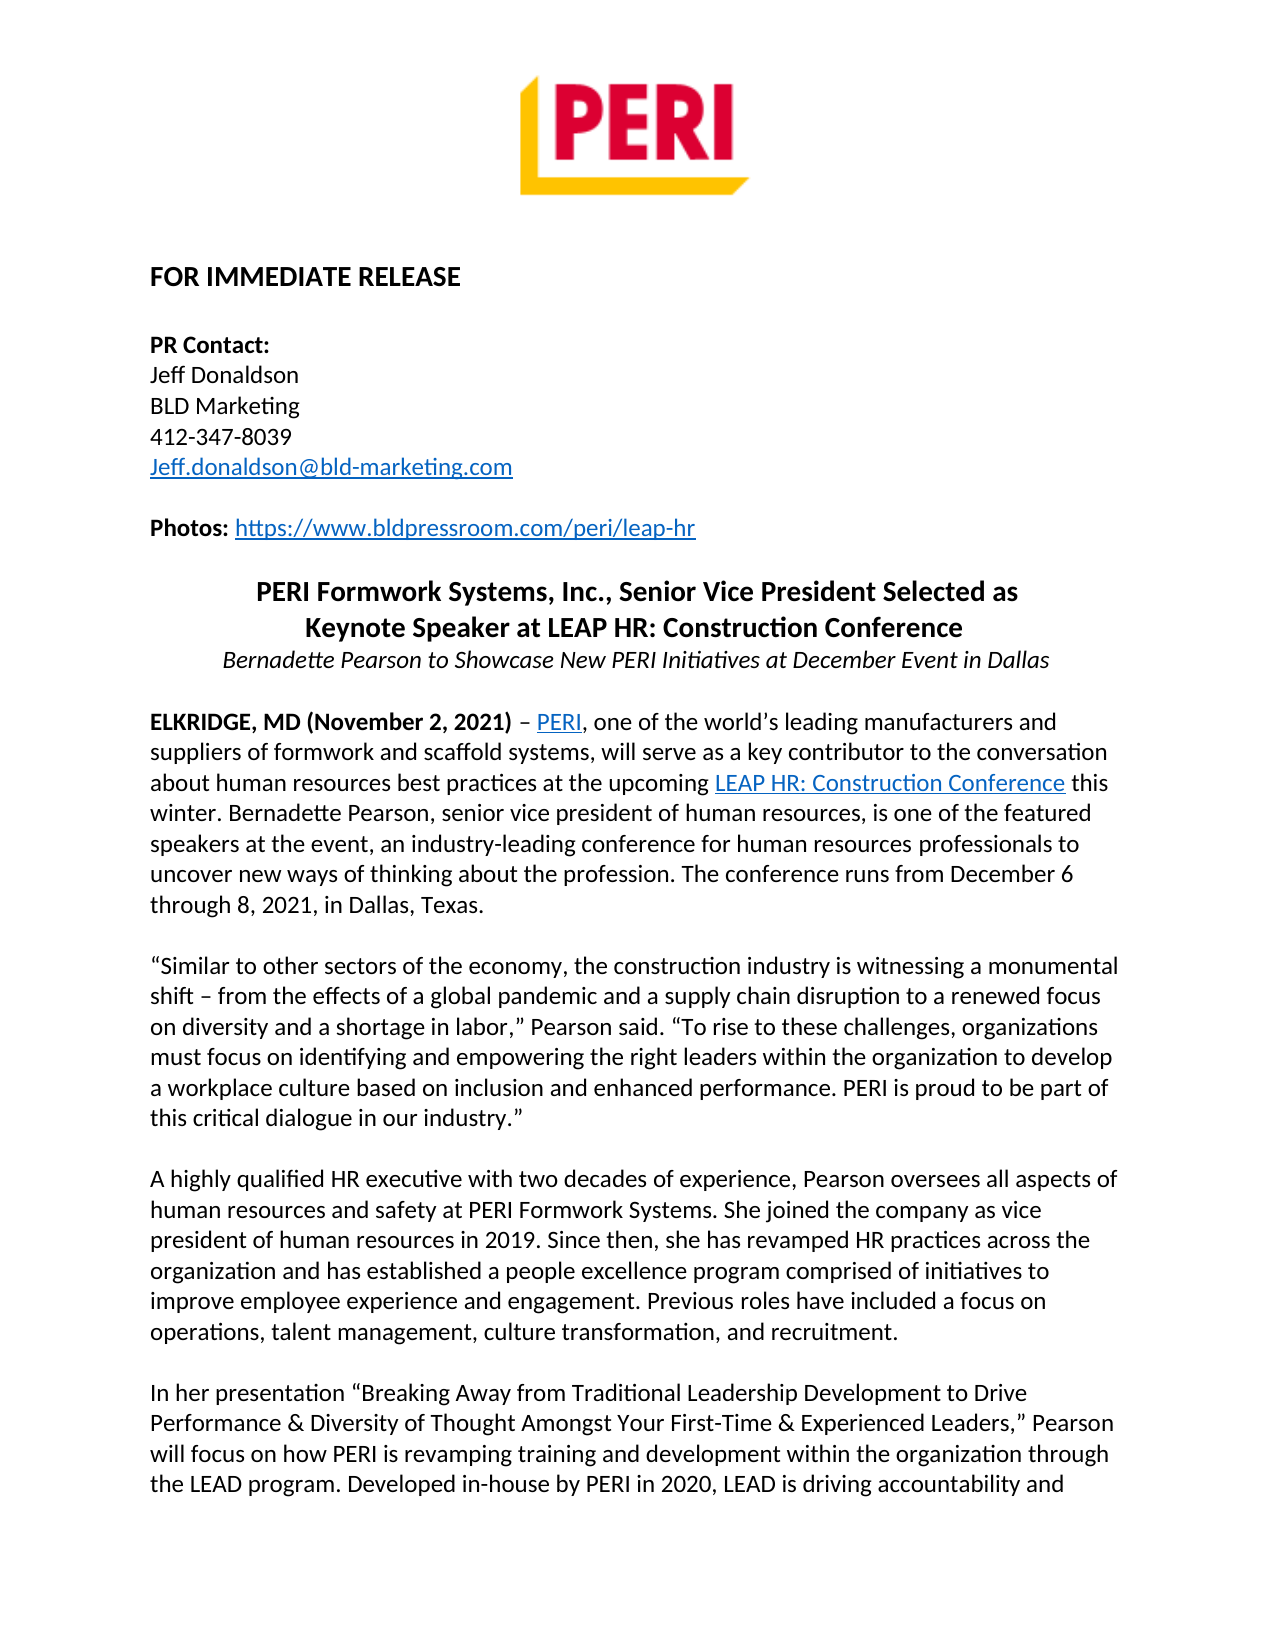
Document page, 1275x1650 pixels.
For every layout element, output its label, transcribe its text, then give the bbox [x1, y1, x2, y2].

text Photos: https://www.bldpressroom.com/peri/leap-hr [150, 512, 1125, 543]
text Jeff Donaldson [150, 360, 1125, 390]
text ELKRIDGE, MD (November 2, 2021) – PERI, one of the world’s leading manufacturers and suppliers of formwork and scaffold systems, will serve as a key contributor to the conversation about human resources best practices at the upcoming LEAP HR: Construction Conference this winter. Bernadette Pearson, senior vice president of human resources, is one of the featured speakers at the event, an industry-leading conference for human resources professionals to uncover new ways of thinking about the profession. The conference runs from December 6 through 8, 2021, in Dallas, Texas. [150, 706, 1125, 919]
text Jeff.donaldson@bld-marketing.com [150, 451, 1125, 482]
text PERI Formwork Systems, Inc., Senior Vice President Selected as [150, 573, 1125, 609]
text Keynote Speaker at LEAP HR: Construction Conference Bernadette Pearson to Showcase New PERI Initiatives at December Event in Dallas [150, 609, 1125, 675]
picture [519, 75, 756, 197]
text “Similar to other sectors of the economy, the construction industry is witnessing a monumental shift – from the effects of a global pandemic and a supply chain disruption to a renewed focus on diversity and a shortage in labor,” Pearson said. “To rise to these challenges, organizations must focus on identifying and empowering the right leaders within the organization to develop a workplace culture based on inclusion and enhanced performance. PERI is proud to be part of this critical dialogue in our industry.” [150, 950, 1125, 1133]
text FOR IMMEDIATE RELEASE [150, 258, 1125, 293]
text PR Contact: [150, 329, 1125, 360]
text 412-347-8039 [150, 421, 1125, 451]
text BLD Marketing [150, 390, 1125, 421]
text A highly qualified HR executive with two decades of experience, Pearson oversees all aspects of human resources and safety at PERI Formwork Systems. She joined the company as vice president of human resources in 2019. Since then, she has revamped HR practices across the organization and has established a people excellence program comprised of initiatives to improve employee experience and engagement. Previous roles have included a focus on operations, talent management, culture transformation, and recruitment. [150, 1163, 1125, 1347]
